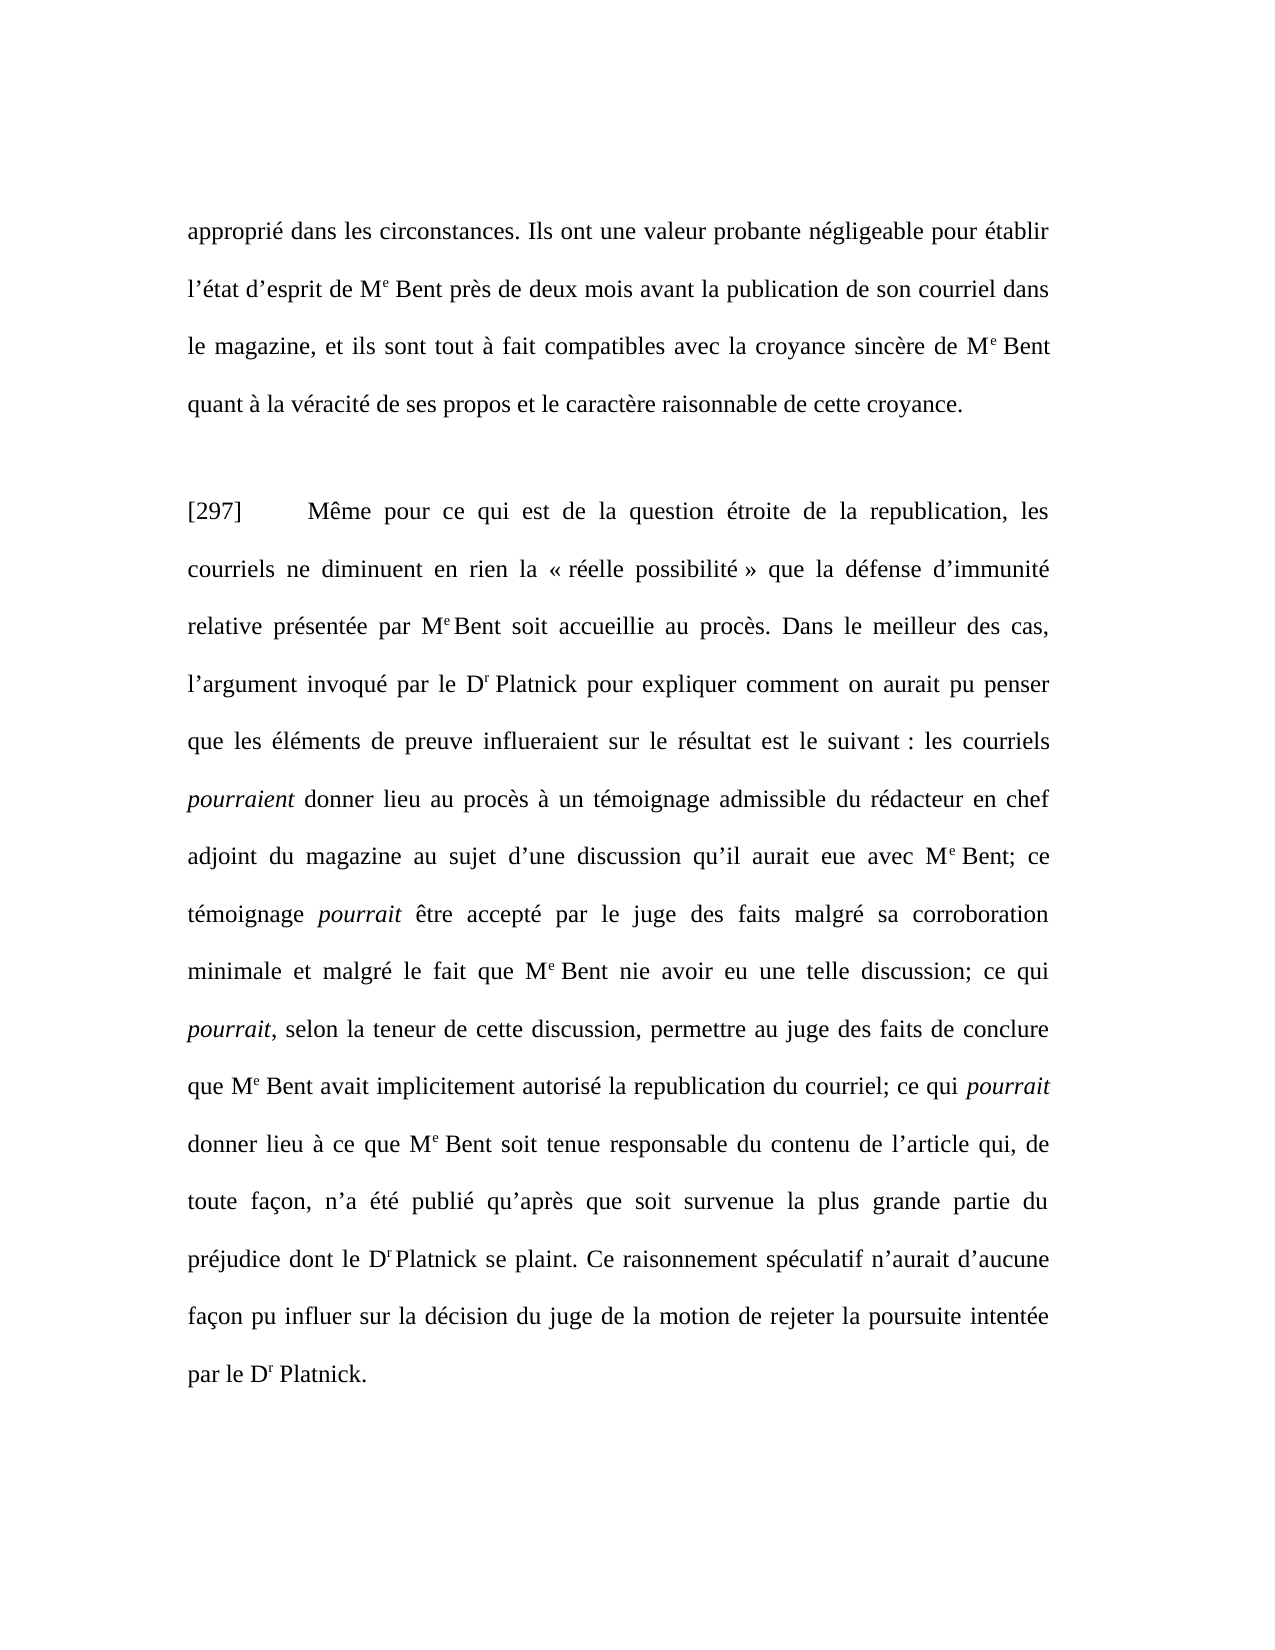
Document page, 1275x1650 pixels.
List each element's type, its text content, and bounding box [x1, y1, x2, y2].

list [187, 216, 1050, 418]
list Même pour ce qui est de la question étroite de la republication, les courriels ne diminuent en rien la « réelle possibilité » que la défense d’immunité relative présentée par Me Bent soit accueillie au procès. Dans le meilleur des cas, l’argument invoqué par le Dr Platnick pour expliquer comment on aurait pu penser que les éléments de preuve influeraient sur le résultat est le suivant : les courriels pourraient donner lieu au procès à un témoignage admissible du rédacteur en chef adjoint du magazine au sujet d’une discussion qu’il aurait eue avec Me Bent; ce témoignage pourrait être accepté par le juge des faits malgré sa corroboration minimale et malgré le fait que Me Bent nie avoir eu une telle discussion; ce qui pourrait, selon la teneur de cette discussion, permettre au juge des faits de conclure que Me Bent avait implicitement autorisé la republication du courriel; ce qui pourrait donner lieu à ce que Me Bent soit tenue responsable du contenu de l’article qui, de toute façon, n’a été publié qu’après que soit survenue la plus grande partie du préjudice dont le Dr Platnick se plaint. Ce raisonnement spéculatif n’aurait d’aucune façon pu influer sur la décision du juge de la motion de rejeter la poursuite intentée par le Dr Platnick. [187, 496, 1050, 1388]
